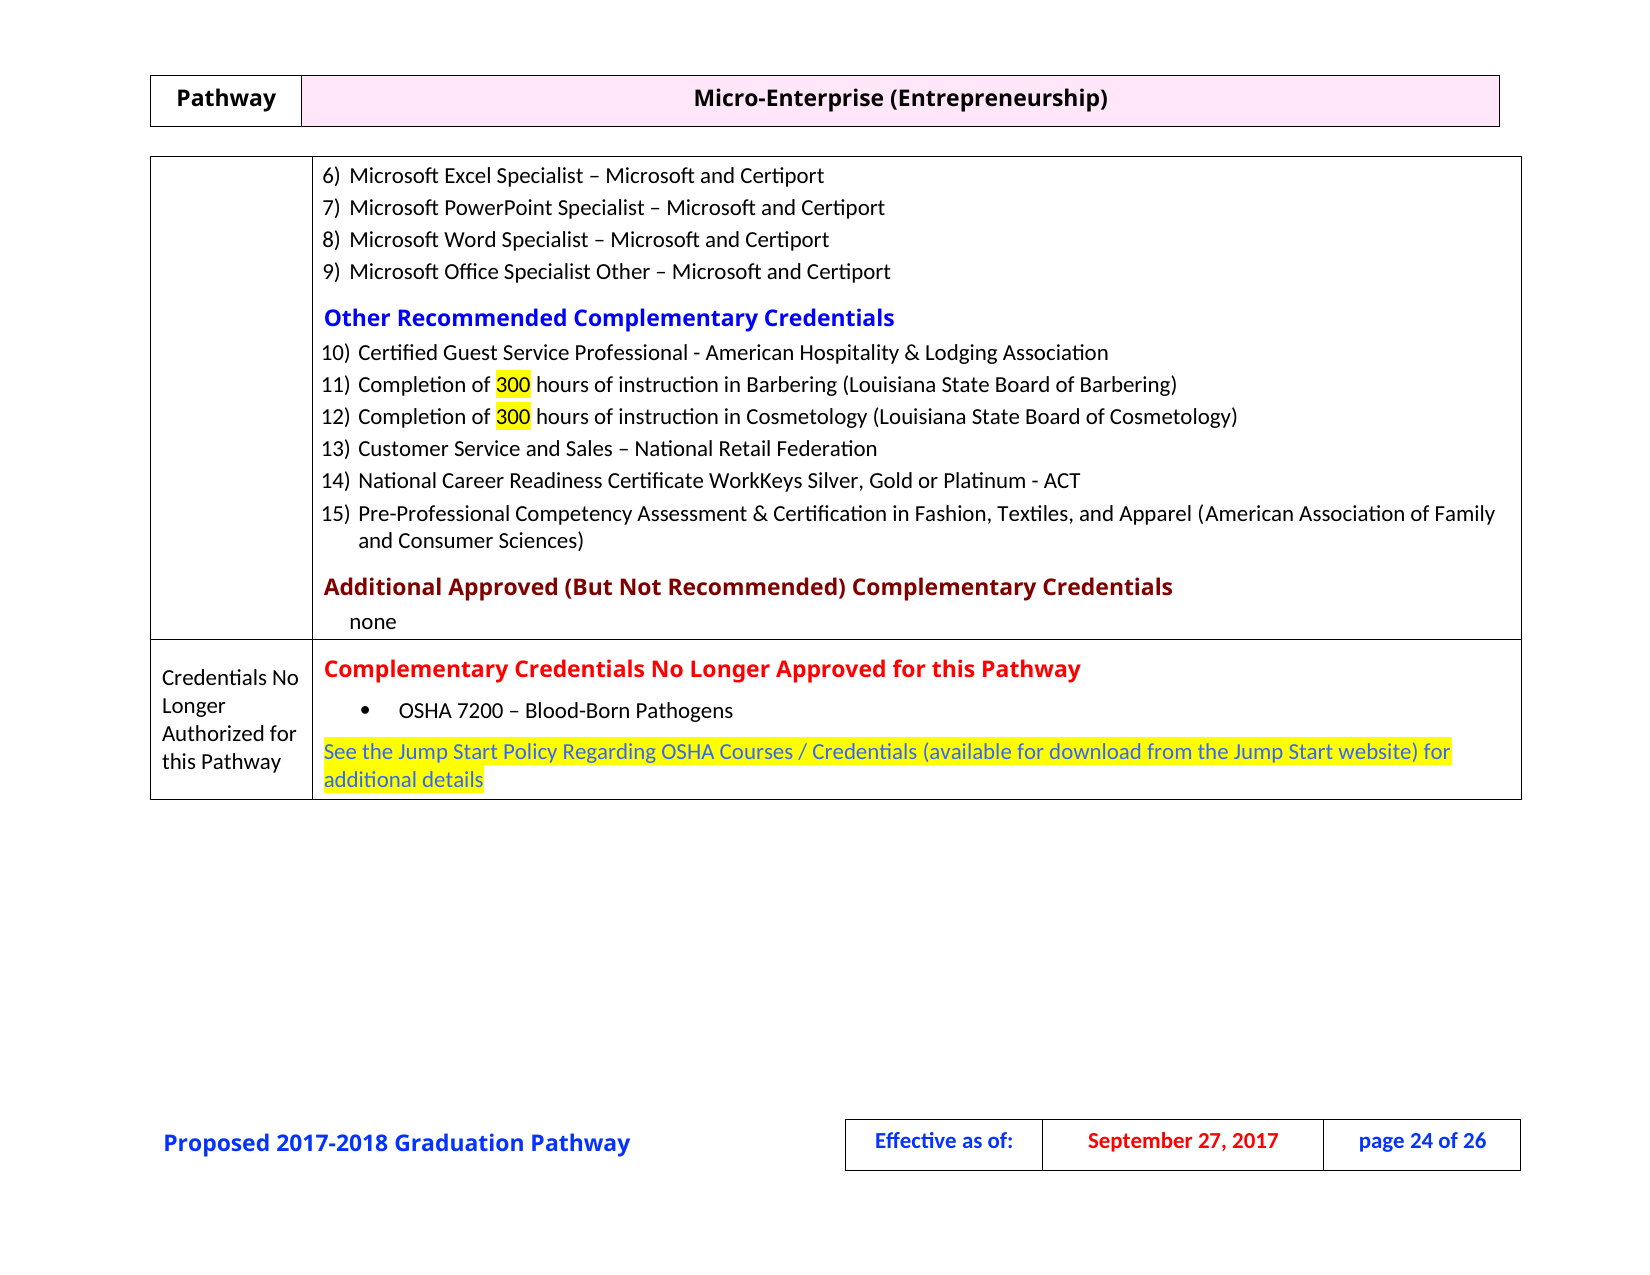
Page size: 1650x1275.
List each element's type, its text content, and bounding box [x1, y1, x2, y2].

table_cell Complementary Credentials No Longer Approved for this Pathway OSHA 7200 – Blood-Born Pathogens See the Jump Start Policy Regarding OSHA Courses / Credentials (available for download from the Jump Start website) for additional details [313, 640, 1521, 799]
table_cell Credentials No Longer Authorized for this Pathway [151, 640, 312, 799]
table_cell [313, 157, 1521, 639]
